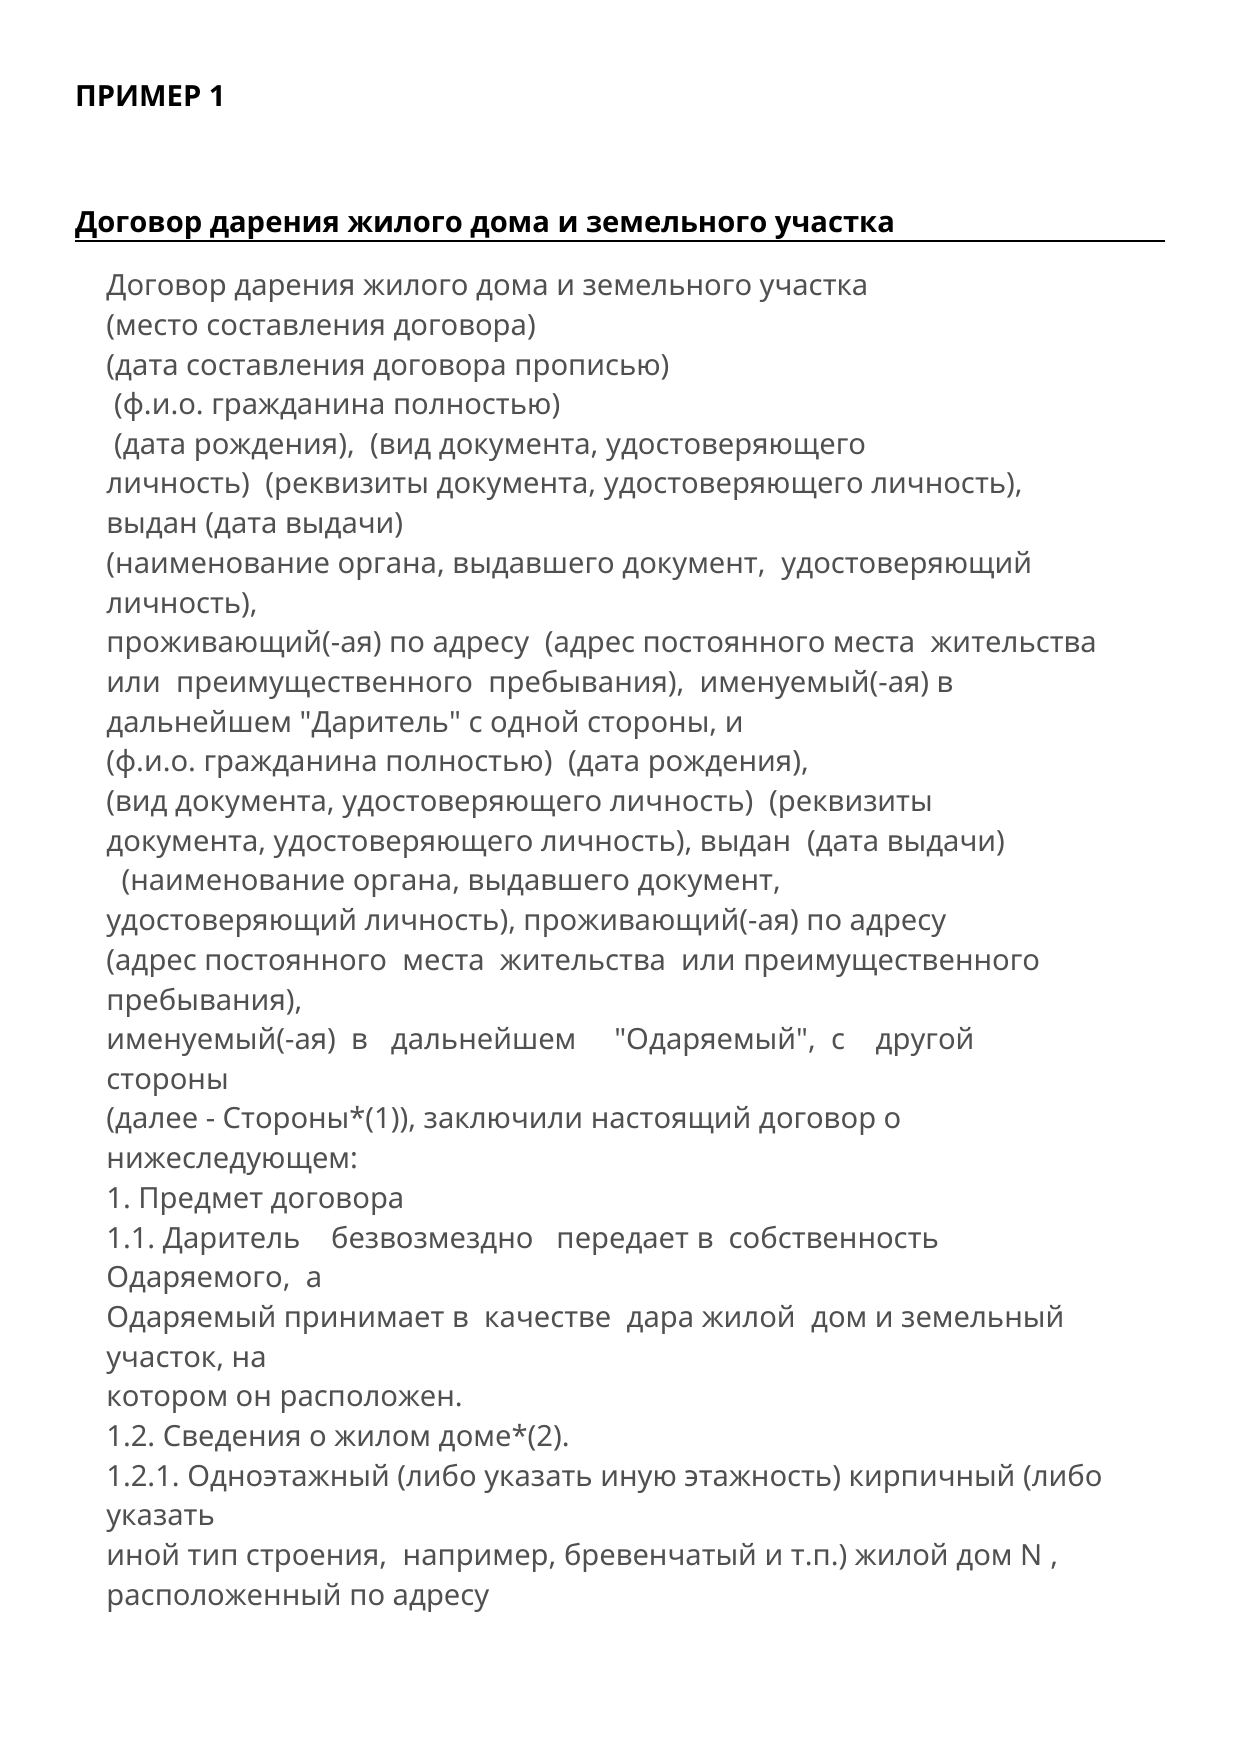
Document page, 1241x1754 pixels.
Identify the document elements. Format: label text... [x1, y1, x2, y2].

text ПРИМЕР 1 [75, 75, 1165, 115]
text (место составления договора) [106, 304, 1134, 344]
text личность) (реквизиты документа, удостоверяющего личность), [106, 463, 1134, 502]
text именуемый(-ая) в дальнейшем "Одаряемый", с другой стороны [106, 1018, 1134, 1098]
text выдан (дата выдачи) [106, 502, 1134, 542]
text (наименование органа, выдавшего документ, [106, 860, 1134, 899]
text (дата рождения), (вид документа, удостоверяющего [106, 423, 1134, 463]
text Одаряемый принимает в качестве дара жилой дом и земельный участок, на [106, 1296, 1134, 1376]
text (вид документа, удостоверяющего личность) (реквизиты [106, 780, 1134, 820]
text котором он расположен. [106, 1376, 1134, 1415]
text удостоверяющий личность), проживающий(-ая) по адресу [106, 899, 1134, 939]
text 1.2. Сведения о жилом доме*(2). [106, 1415, 1134, 1455]
text дальнейшем "Даритель" с одной стороны, и [106, 701, 1134, 741]
text (ф.и.о. гражданина полностью) [106, 383, 1134, 423]
text Договор дарения жилого дома и земельного участка [106, 264, 1134, 304]
text (дата составления договора прописью) [106, 344, 1134, 383]
text (далее - Стороны*(1)), заключили настоящий договор о нижеследующем: [106, 1098, 1134, 1177]
text проживающий(-ая) по адресу (адрес постоянного места жительства или преимущественного пребывания), именуемый(-ая) в [106, 622, 1134, 701]
text (адрес постоянного места жительства или преимущественного пребывания), [106, 939, 1134, 1018]
text 1. Предмет договора [106, 1177, 1134, 1217]
text 1.1. Даритель безвозмездно передает в собственность Одаряемого, а [106, 1217, 1134, 1296]
text иной тип строения, например, бревенчатый и т.п.) жилой дом N , [106, 1534, 1134, 1574]
text документа, удостоверяющего личность), выдан (дата выдачи) [106, 820, 1134, 860]
text Договор дарения жилого дома и земельного участка [75, 201, 1165, 240]
text 1.2.1. Одноэтажный (либо указать иную этажность) кирпичный (либо указать [106, 1455, 1134, 1534]
text расположенный по адресу [106, 1574, 1134, 1614]
text (ф.и.о. гражданина полностью) (дата рождения), [106, 741, 1134, 780]
text (наименование органа, выдавшего документ, удостоверяющий личность), [106, 542, 1134, 622]
